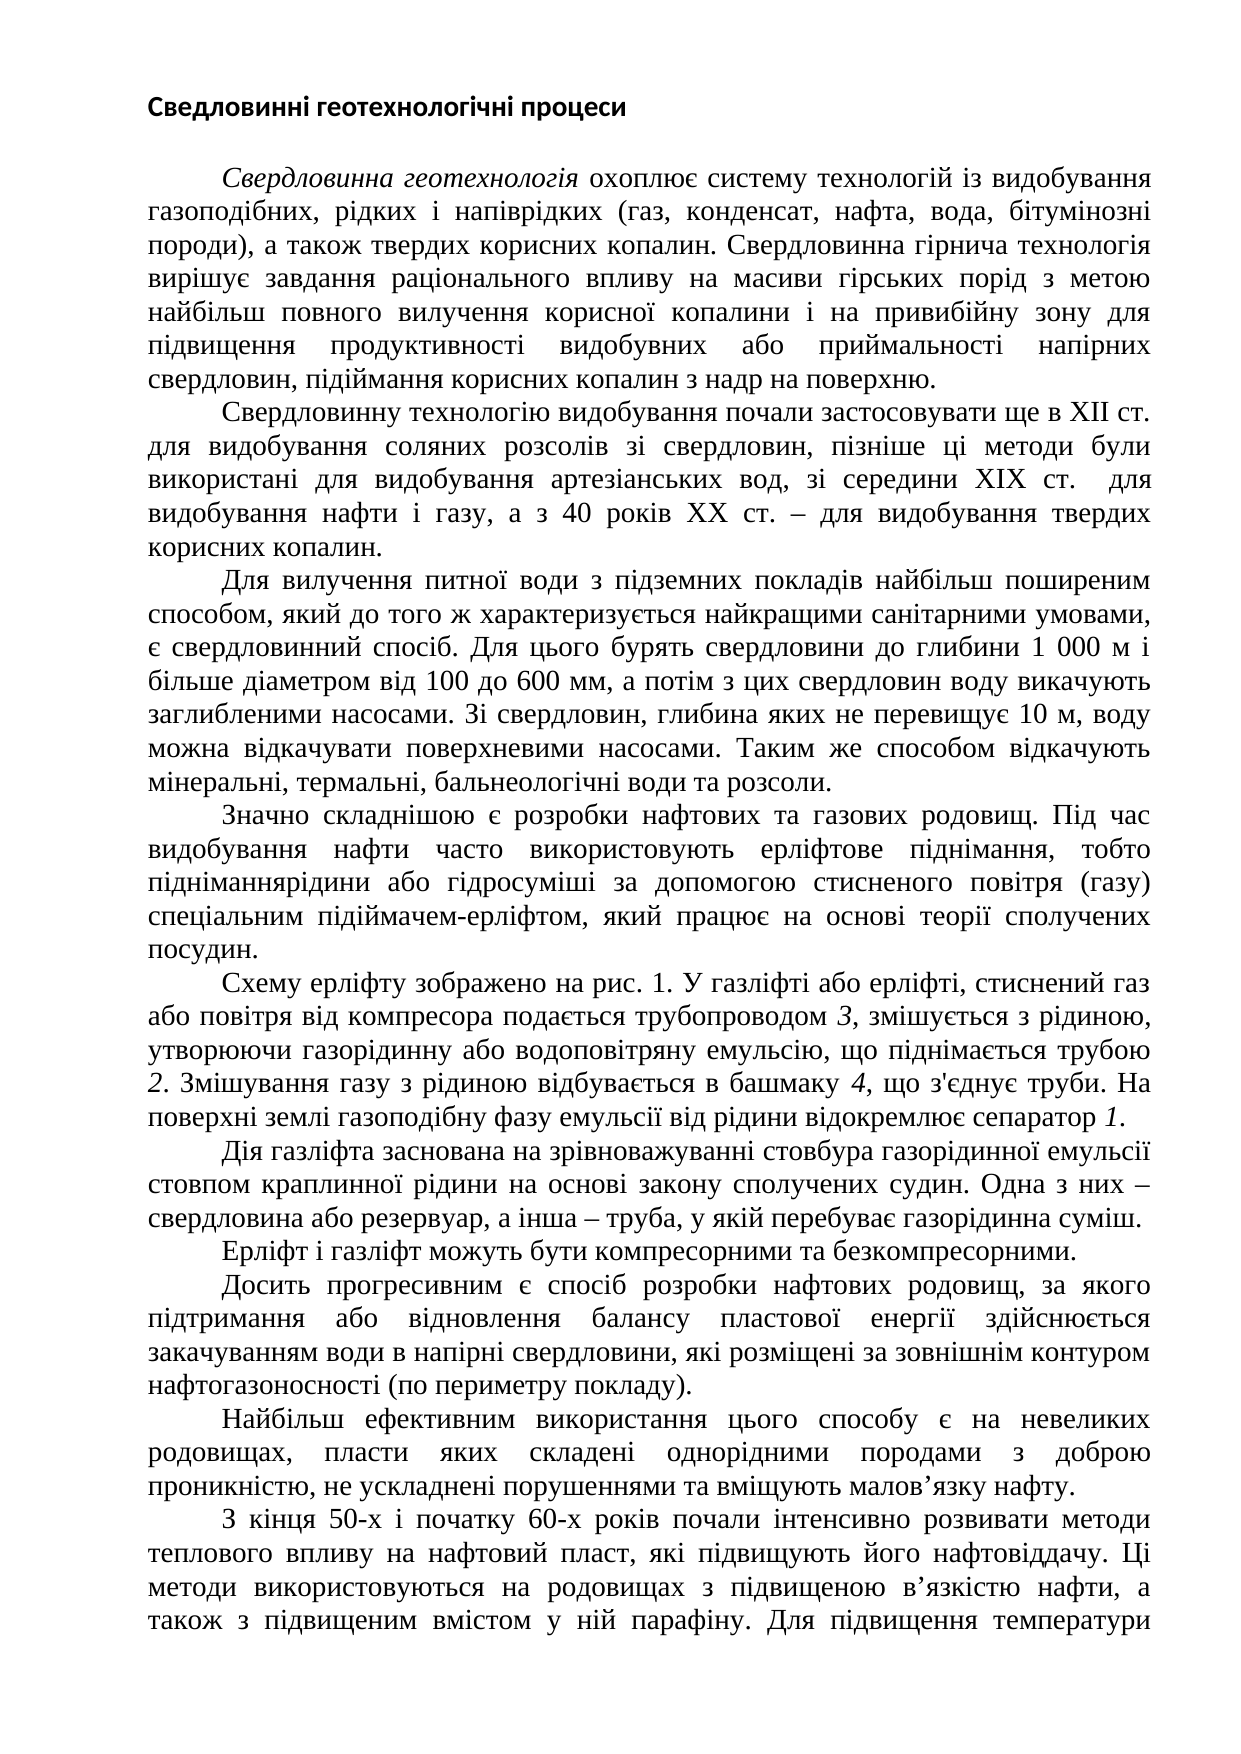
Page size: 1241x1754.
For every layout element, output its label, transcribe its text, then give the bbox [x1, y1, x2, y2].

text Сведловинні геотехнологічні процеси [148, 88, 1152, 124]
text Схему ерліфту зображено на рис. 1. У газліфті або ерліфті, стиснений газ або повітря від компресора подається трубопроводом 3, змішується з рідиною, утворюючи газорідинну або водоповітряну емульсію, що піднімається трубою 2. Змішування газу з рідиною відбувається в башмаку 4, що з'єднує труби. На поверхні землі газоподібну фазу емульсії від рідини відокремлює сепаратор 1. [148, 965, 1152, 1133]
text Дія газліфта заснована на зрівноважуванні стовбура газорідинної емульсії стовпом краплинної рідини на основі закону сполучених судин. Одна з них – свердловина або резервуар, а інша – труба, у якій перебуває газорідинна суміш. [148, 1133, 1152, 1233]
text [148, 1502, 1152, 1636]
text Ерліфт і газліфт можуть бути компресорними та безкомпресорними. [148, 1233, 1152, 1267]
text Досить прогресивним є спосіб розробки нафтових родовищ, за якого підтримання або відновлення балансу пластової енергії здійснюється закачуванням води в напірні свердловини, які розміщені за зовнішнім контуром нафтогазоносності (по периметру покладу). [148, 1267, 1152, 1401]
text Значно складнішою є розробки нафтових та газових родовищ. Під час видобування нафти часто використовують ерліфтове піднімання, тобто підніманнярідини або гідросуміші за допомогою стисненого повітря (газу) спеціальним підіймачем-ерліфтом, який працює на основі теорії сполучених посудин. [148, 797, 1152, 965]
text Свердловинна геотехнологія охоплює систему технологій із видобування газоподібних, рідких і напіврідких (газ, конденсат, нафта, вода, бітумінозні породи), а також твердих корисних копалин. Свердловинна гірнича технологія вирішує завдання раціонального впливу на масиви гірських порід з метою найбільш повного вилучення корисної копалини і на привибійну зону для підвищення продуктивності видобувних або приймальності напірних свердловин, підіймання корисних копалин з надр на поверхню. [148, 160, 1152, 394]
text Найбільш ефективним використання цього способу є на невеликих родовищах, пласти яких складені однорідними породами з доброю проникністю, не ускладнені порушеннями та вміщують малов’язку нафту. [148, 1401, 1152, 1502]
text Свердловинну технологію видобування почали застосовувати ще в XII ст. для видобування соляних розсолів зі свердловин, пізніше ці методи були використані для видобування артезіанських вод, зі середини XIX ст. для видобування нафти і газу, а з 40 років XX ст. – для видобування твердих корисних копалин. [148, 394, 1152, 562]
text Для вилучення питної води з підземних покладів найбільш поширеним способом, який до того ж характеризується найкращими санітарними умовами, є свердловинний спосіб. Для цього бурять свердловини до глибини 1 000 м і більше діаметром від 100 до 600 мм, а потім з цих свердловин воду викачують заглибленими насосами. Зі свердловин, глибина яких не перевищує 10 м, воду можна відкачувати поверхневими насосами. Таким же способом відкачують мінеральні, термальні, бальнеологічні води та розсоли. [148, 562, 1152, 797]
